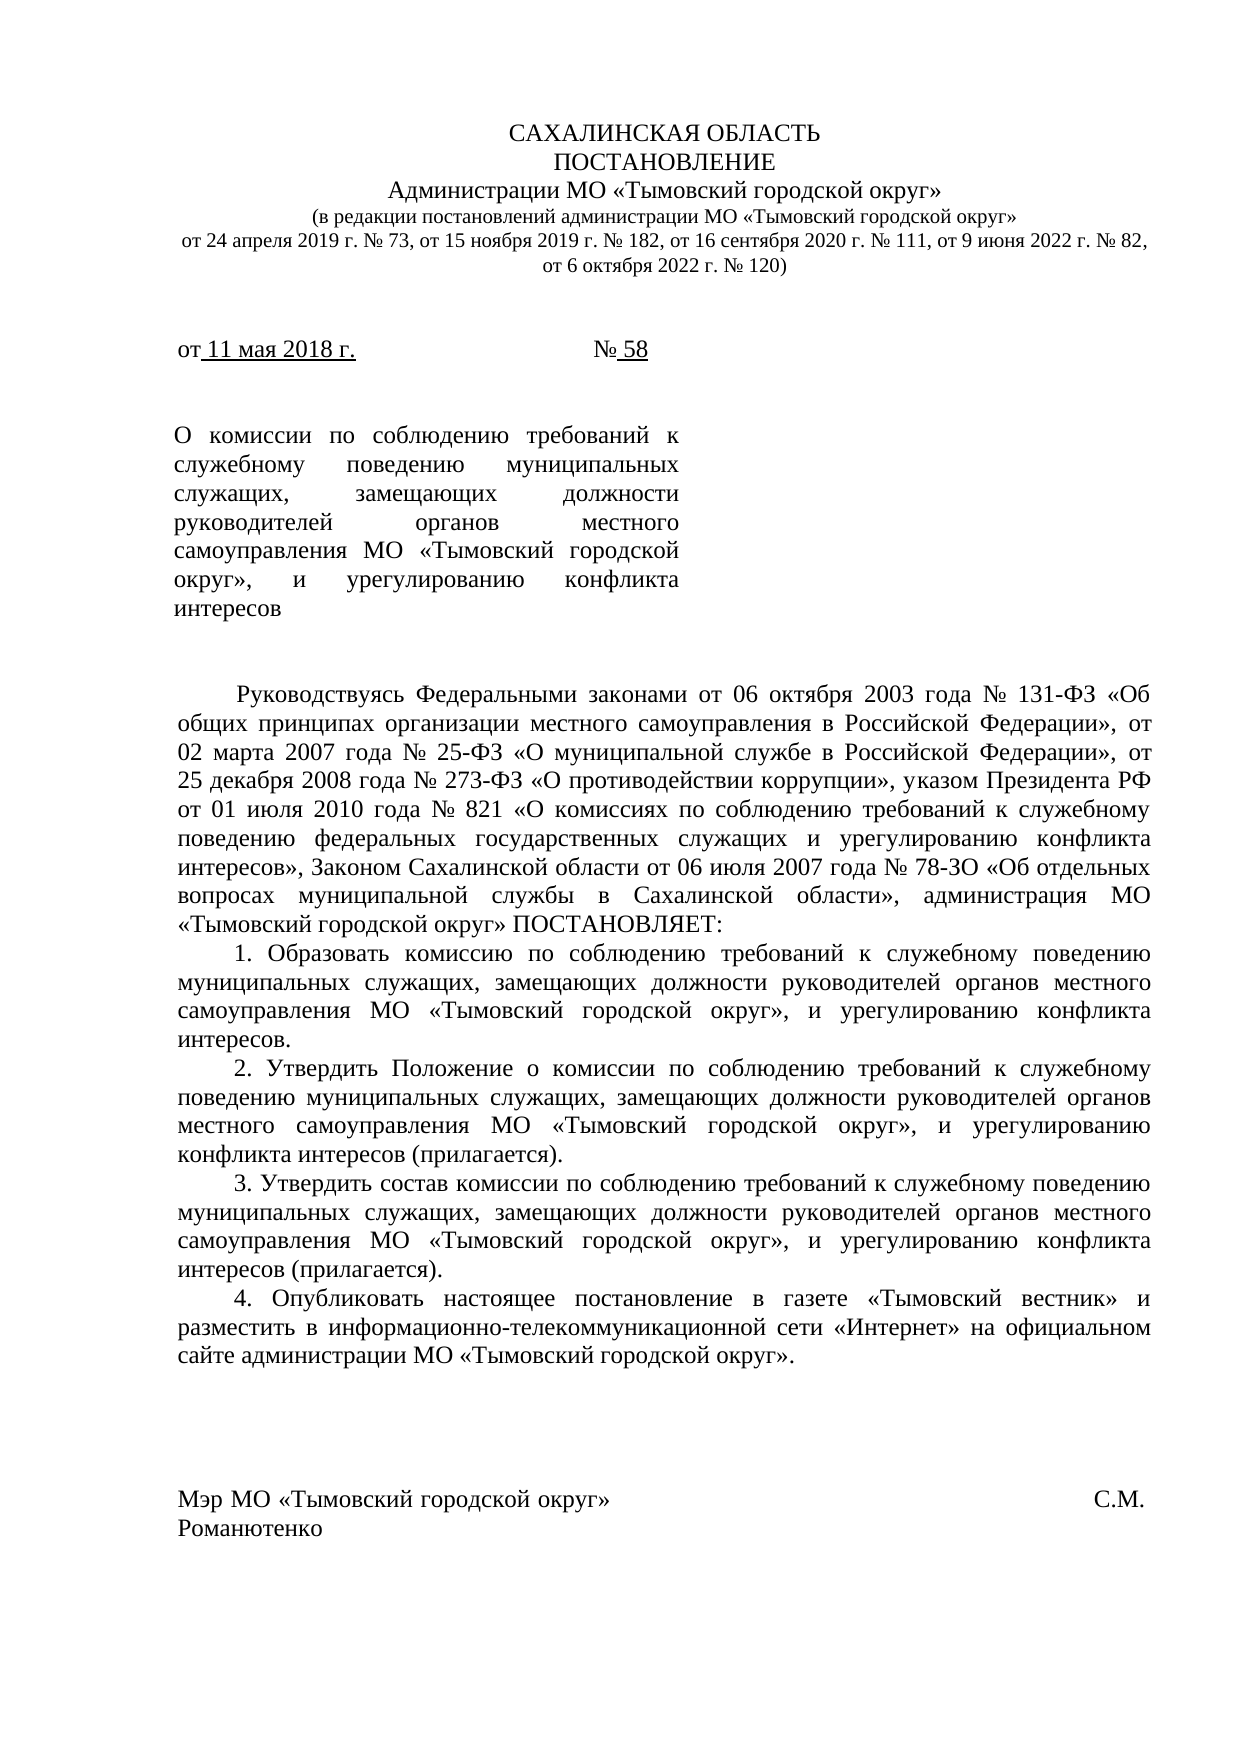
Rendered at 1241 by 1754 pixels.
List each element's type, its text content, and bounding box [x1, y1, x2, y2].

text от 11 мая 2018 г. № 58 [177, 334, 1152, 363]
text 4. Опубликовать настоящее постановление в газете «Тымовский вестник» и разместить в информационно-телекоммуникационной сети «Интернет» на официальном сайте администрации МО «Тымовский городской округ». [177, 1283, 1152, 1369]
text (в редакции постановлений администрации МО «Тымовский городской округ» [177, 204, 1152, 228]
text 3. Утвердить состав комиссии по соблюдению требований к служебному поведению муниципальных служащих, замещающих должности руководителей органов местного самоуправления МО «Тымовский городской округ», и урегулированию конфликта интересов (прилагается). [177, 1168, 1152, 1283]
table_header О комиссии по соблюдению требований к служебному поведению муниципальных служащих, замещающих должности руководителей органов местного самоуправления МО «Тымовский городской округ», и урегулированию конфликта интересов [163, 420, 691, 622]
text 2. Утвердить Положение о комиссии по соблюдению требований к служебному поведению муниципальных служащих, замещающих должности руководителей органов местного самоуправления МО «Тымовский городской округ», и урегулированию конфликта интересов (прилагается). [177, 1053, 1152, 1168]
text от 24 апреля 2019 г. № 73, от 15 ноября 2019 г. № 182, от 16 сентября 2020 г. № 111, от 9 июня 2022 г. № 82, от 6 октября 2022 г. № 120) [177, 228, 1152, 277]
text ПОСТАНОВЛЕНИЕ [177, 147, 1152, 176]
text 1. Образовать комиссию по соблюдению требований к служебному поведению муниципальных служащих, замещающих должности руководителей органов местного самоуправления МО «Тымовский городской округ», и урегулированию конфликта интересов. [177, 938, 1152, 1053]
text САХАЛИНСКАЯ ОБЛАСТЬ [177, 118, 1152, 147]
text Администрации МО «Тымовский городской округ» [177, 176, 1152, 204]
text Руководствуясь Федеральными законами от 06 октября 2003 года № 131-ФЗ «Об общих принципах организации местного самоуправления в Российской Федерации», от 02 марта 2007 года № 25-ФЗ «О муниципальной службе в Российской Федерации», от 25 декабря 2008 года № 273-ФЗ «О противодействии коррупции», указом Президента РФ от 01 июля 2010 года № 821 «О комиссиях по соблюдению требований к служебному поведению федеральных государственных служащих и урегулированию конфликта интересов», Законом Сахалинской области от 06 июля 2007 года № 78-ЗО «Об отдельных вопросах муниципальной службы в Сахалинской области», администрация МО «Тымовский городской округ» ПОСТАНОВЛЯЕТ: [177, 679, 1152, 938]
text Мэр МО «Тымовский городской округ» С.М. Романютенко [177, 1484, 1152, 1542]
